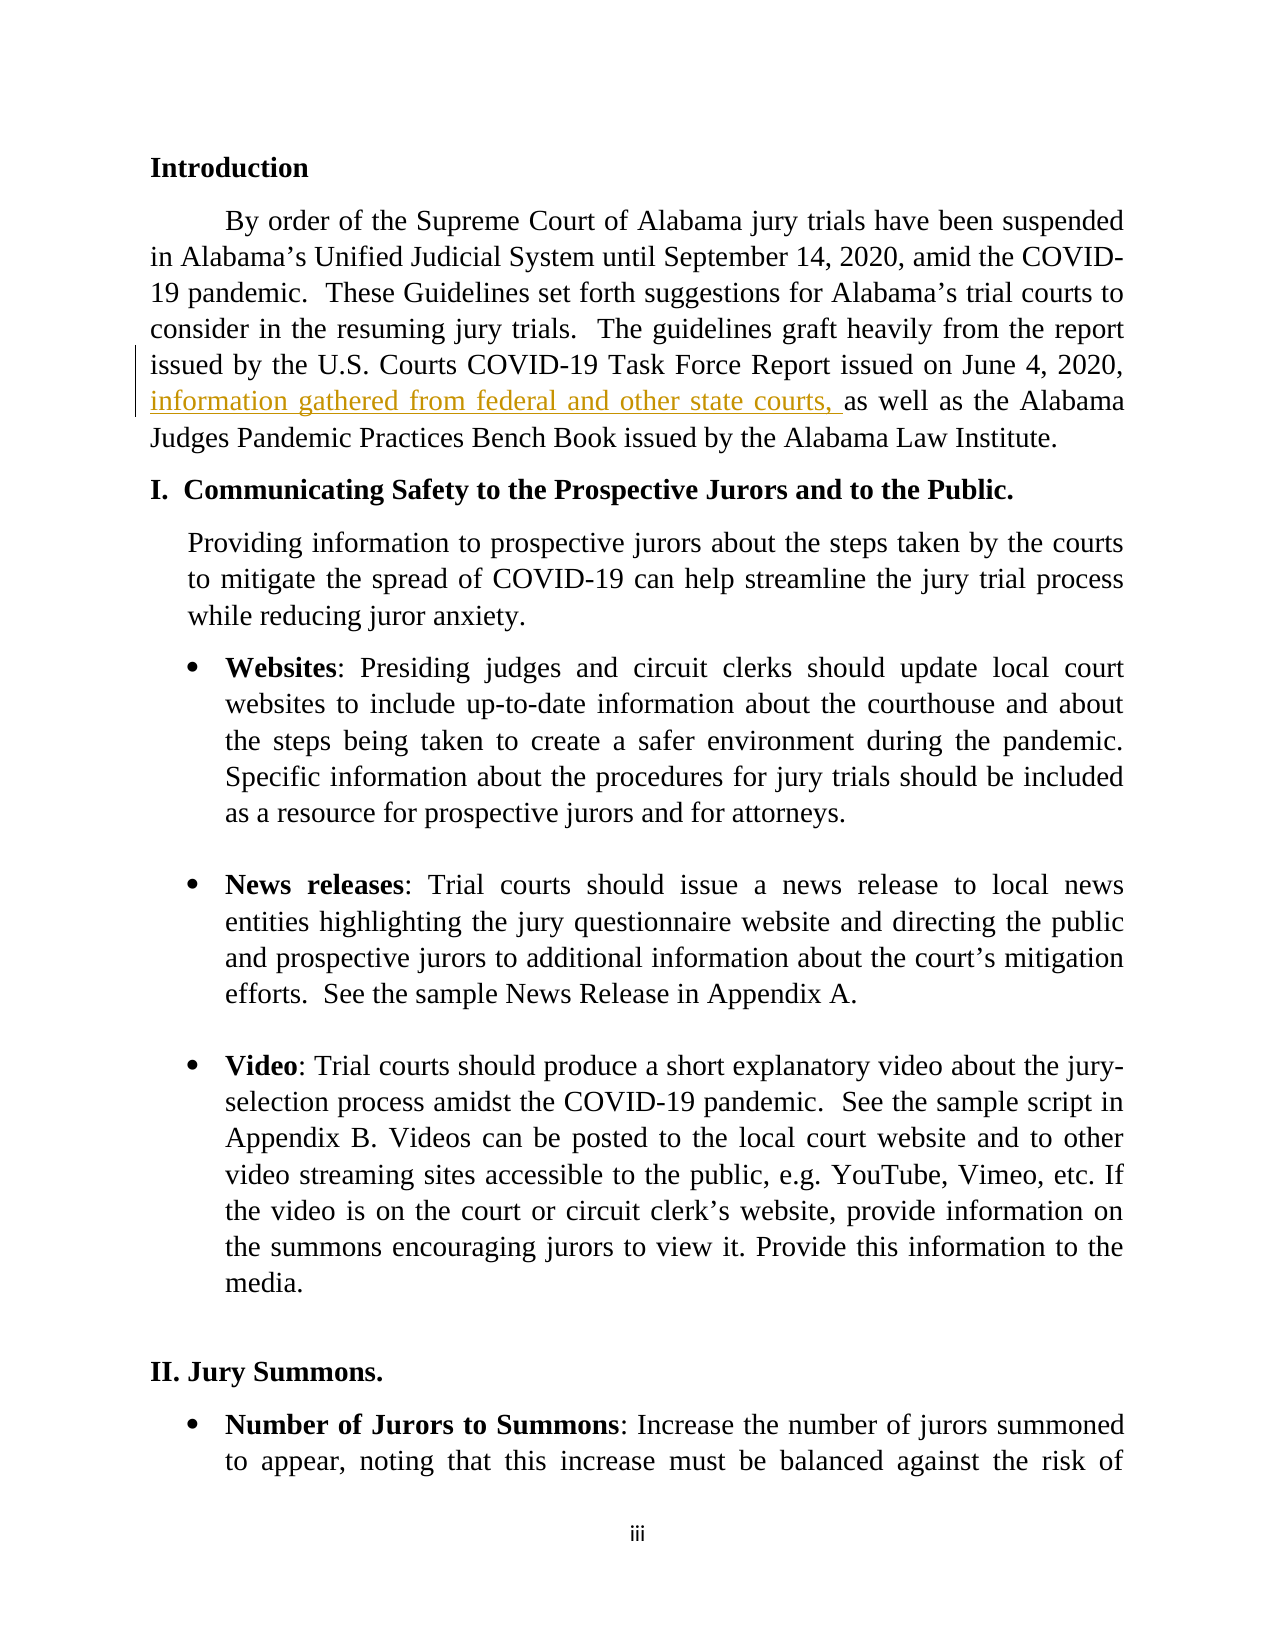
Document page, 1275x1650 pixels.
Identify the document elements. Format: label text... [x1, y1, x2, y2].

text Providing information to prospective jurors about the steps taken by the courts to mitigate the spread of COVID-19 can help streamline the jury trial process while reducing juror anxiety. [187, 525, 1125, 631]
text Introduction [150, 150, 1125, 183]
list Video: Trial courts should produce a short explanatory video about the jury-selection process amidst the COVID-19 pandemic. See the sample script in Appendix B. Videos can be posted to the local court website and to other video streaming sites accessible to the public, e.g. YouTube, Vimeo, etc. If the video is on the court or circuit clerk’s website, provide information on the summons encouraging jurors to view it. Provide this information to the media. [187, 1048, 1125, 1299]
text II. Jury Summons. [150, 1354, 1125, 1388]
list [187, 1407, 1125, 1477]
text I. Communicating Safety to the Prospective Jurors and to the Public. [150, 472, 1125, 506]
list News releases: Trial courts should issue a news release to local news entities highlighting the jury questionnaire website and directing the public and prospective jurors to additional information about the court’s mitigation efforts. See the sample News Release in Appendix A. [187, 867, 1125, 1009]
list Websites: Presiding judges and circuit clerks should update local court websites to include up-to-date information about the courthouse and about the steps being taken to create a safer environment during the pandemic. Specific information about the procedures for jury trials should be included as a resource for prospective jurors and for attorneys. [187, 650, 1125, 829]
text By order of the Supreme Court of Alabama jury trials have been suspended in Alabama’s Unified Judicial System until September 14, 2020, amid the COVID-19 pandemic. These Guidelines set forth suggestions for Alabama’s trial courts to consider in the resuming jury trials. The guidelines graft heavily from the report issued by the U.S. Courts COVID-19 Task Force Report issued on June 4, 2020, as well as the Alabama Judges Pandemic Practices Bench Book issued by the Alabama Law Institute. [150, 203, 1125, 453]
